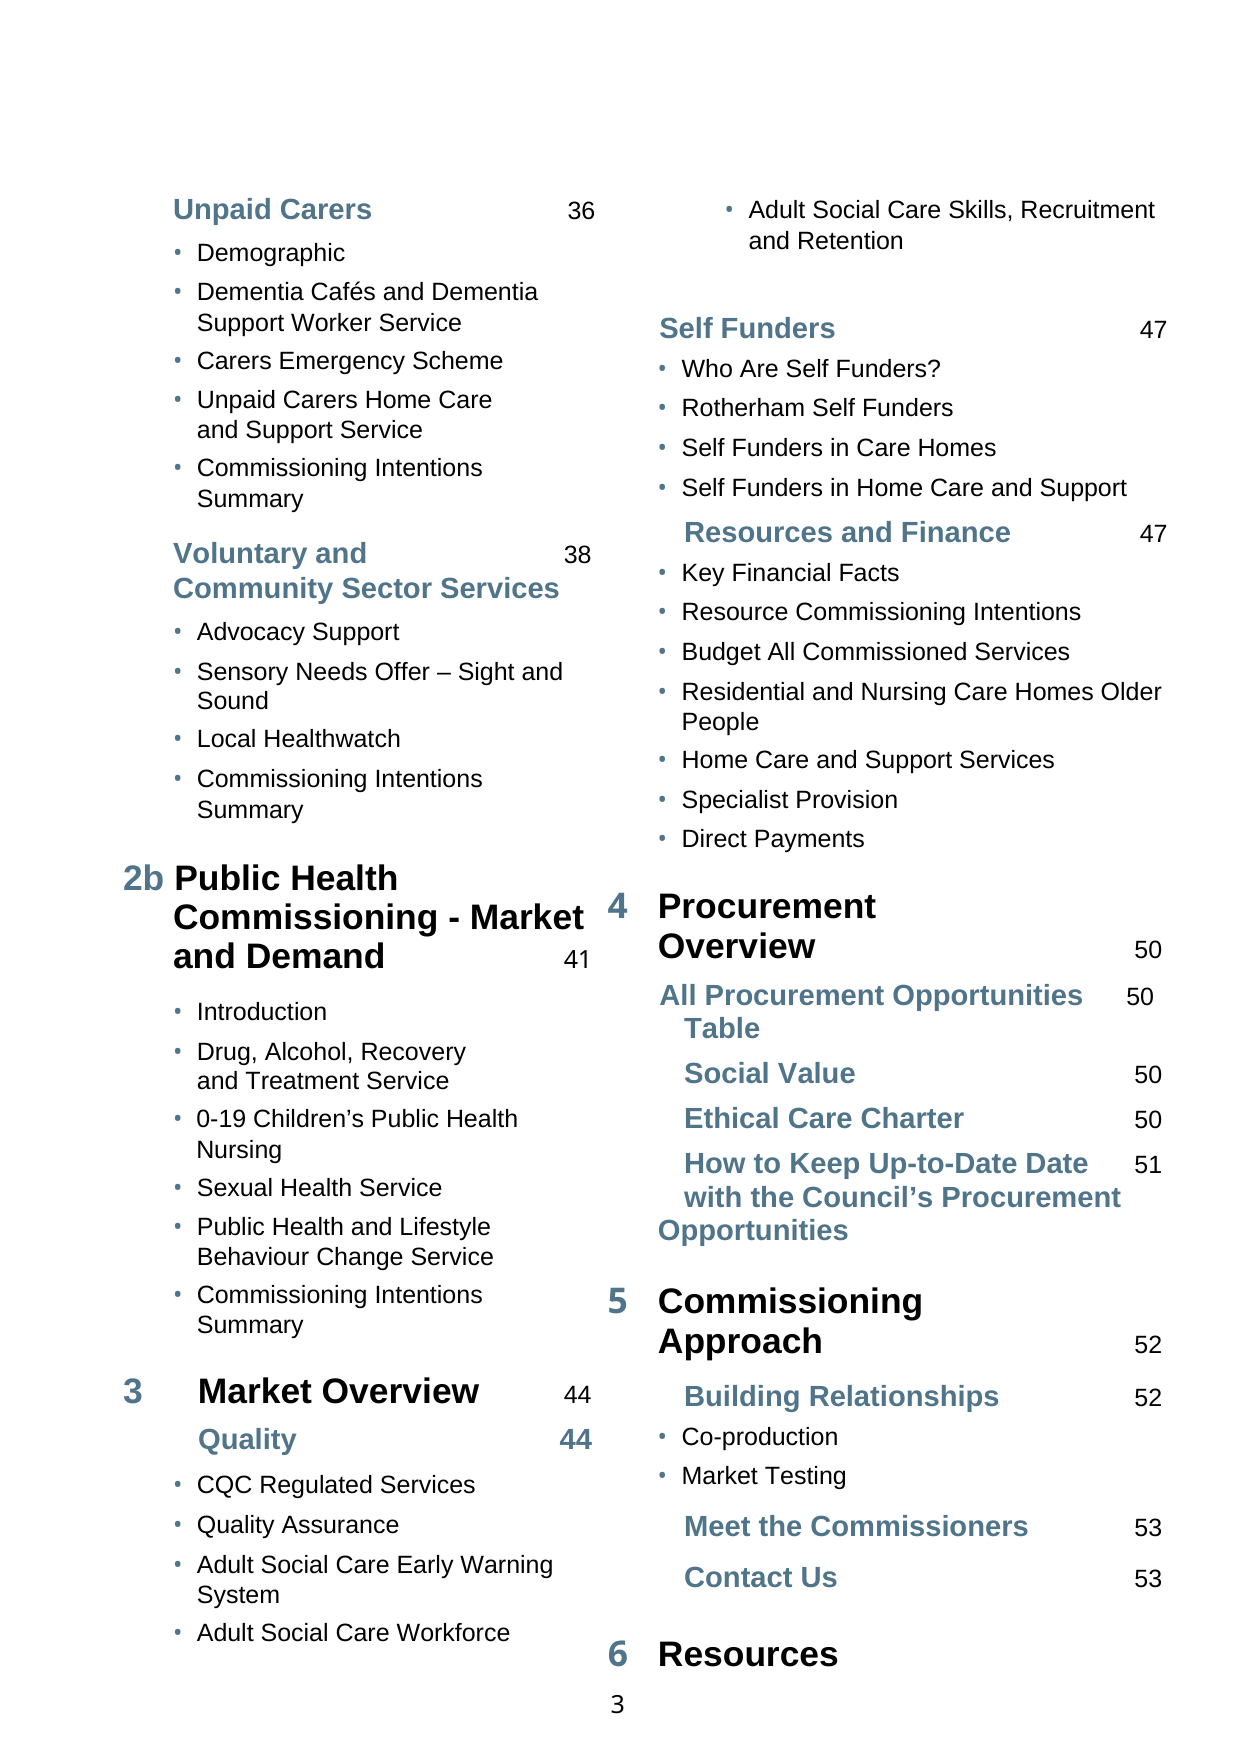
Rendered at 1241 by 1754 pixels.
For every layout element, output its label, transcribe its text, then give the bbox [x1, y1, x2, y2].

list Sexual Health Service [173, 1169, 595, 1203]
text Unpaid Carers 36 [173, 192, 595, 226]
list Residential and Nursing Care Homes Older People [657, 673, 1167, 736]
list Market Testing [657, 1458, 1167, 1492]
text Contact Us 53 [612, 1560, 1167, 1594]
list Public Health and Lifestyle Behaviour Change Service [173, 1209, 592, 1271]
text Quality 44 [48, 1422, 595, 1456]
list Resources [608, 1630, 1080, 1676]
list Unpaid Carers Home Care and Support Service [173, 382, 529, 444]
text Building Relationships 52 [612, 1379, 1167, 1413]
text Table [612, 1011, 1167, 1045]
list CQC Regulated Services [173, 1467, 595, 1501]
list Carers Emergency Scheme [173, 342, 595, 376]
text How to Keep Up-to-Date Date 51 [612, 1146, 1167, 1180]
list Budget All Commissioned Services [657, 633, 1167, 668]
list Advocacy Support [173, 613, 595, 648]
list Drug, Alcohol, Recovery and Treatment Service [173, 1033, 500, 1095]
list Dementia Cafés and Dementia Support Worker Service [173, 274, 595, 337]
list Procurement [607, 886, 1167, 926]
list Local Healthwatch [173, 721, 595, 755]
list Adult Social Care Skills, Recruitment and Retention [724, 192, 1167, 255]
list Resource Commissioning Intentions [657, 594, 1167, 628]
text Community Sector Services [173, 571, 595, 605]
list Commissioning Intentions Summary [173, 1276, 595, 1339]
text Resources and Finance 47 [599, 515, 1167, 548]
list Key Financial Facts [657, 554, 1167, 588]
list Introduction [173, 993, 595, 1027]
list Commissioning [607, 1281, 1167, 1321]
list Direct Payments [657, 821, 1167, 855]
list Self Funders in Care Homes [657, 430, 1167, 464]
list Co-production [657, 1418, 1167, 1452]
text Self Funders 47 [659, 311, 1167, 345]
list Home Care and Support Services [657, 742, 1167, 776]
text Social Value 50 [612, 1056, 1167, 1090]
text All Procurement Opportunities 50 [612, 978, 1167, 1011]
text Ethical Care Charter 50 [612, 1101, 1167, 1135]
list Quality Assurance [173, 1507, 595, 1541]
list Demographic [173, 234, 595, 268]
list Who Are Self Funders? [657, 350, 1167, 384]
list Commissioning Intentions Summary [173, 761, 595, 823]
text with the Council’s Procurement Opportunities [658, 1180, 1167, 1247]
list Adult Social Care Workforce [173, 1615, 595, 1649]
list Adult Social Care Early Warning System [173, 1546, 595, 1609]
list Sensory Needs Offer – Sight and Sound [173, 653, 591, 715]
list 0-19 Children’s Public Health Nursing [173, 1101, 595, 1163]
text Meet the Commissioners 53 [612, 1509, 1167, 1543]
text Voluntary and 38 [173, 536, 595, 571]
text Approach 52 [658, 1321, 1167, 1362]
list Commissioning Intentions Summary [173, 449, 595, 512]
list Specialist Provision [657, 781, 1167, 815]
list Rotherham Self Funders [657, 390, 1167, 424]
text 3 Market Overview 44 [123, 1370, 595, 1411]
text Overview 50 [658, 926, 1167, 967]
text 2b Public Health Commissioning - Market and Demand 41 [123, 859, 595, 976]
list Self Funders in Home Care and Support [657, 469, 1167, 503]
